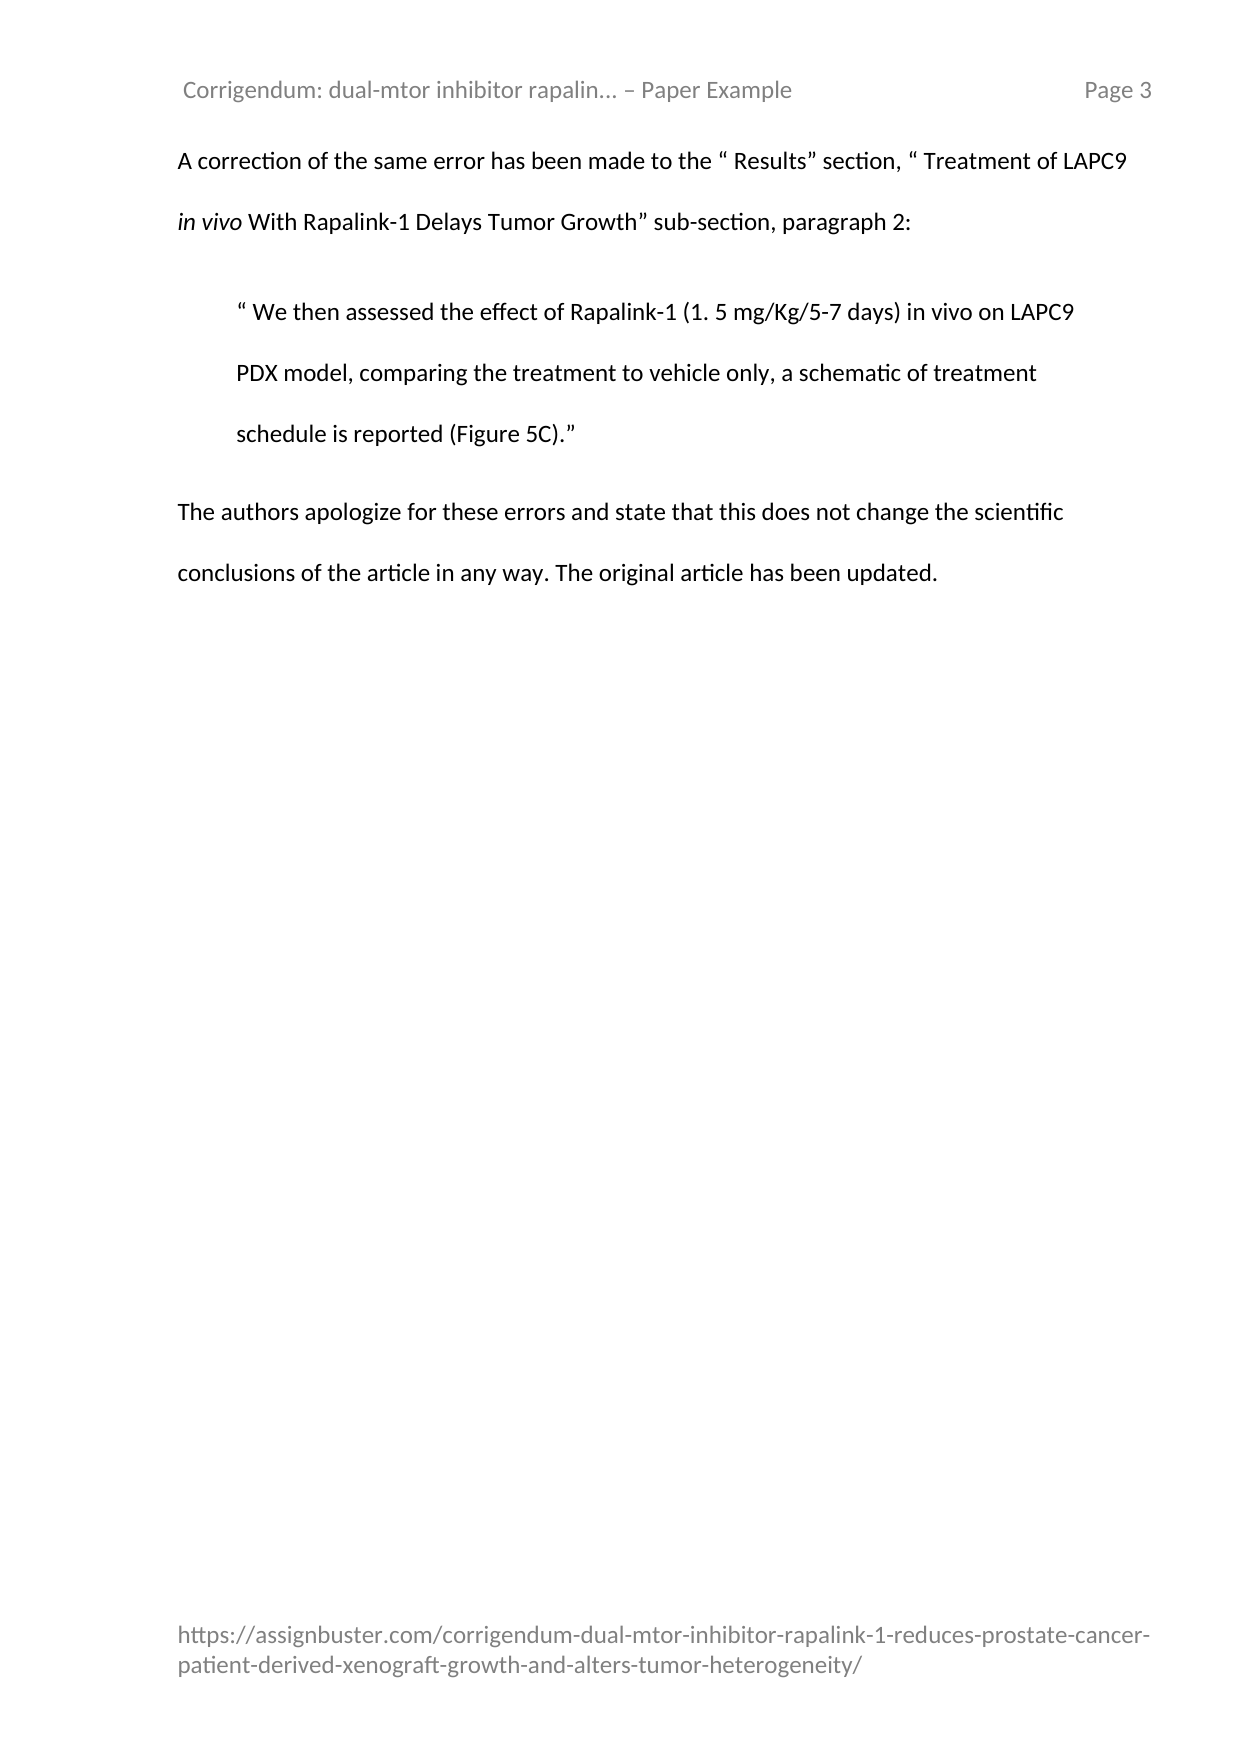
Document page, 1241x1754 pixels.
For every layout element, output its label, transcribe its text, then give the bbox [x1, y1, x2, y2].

text The authors apologize for these errors and state that this does not change the scientific conclusions of the article in any way. The original article has been updated. [177, 496, 1152, 588]
text “ We then assessed the effect of Rapalink-1 (1. 5 mg/Kg/5-7 days) in vivo on LAPC9 PDX model, comparing the treatment to vehicle only, a schematic of treatment schedule is reported (Figure 5C).” [234, 297, 1093, 449]
text A correction of the same error has been made to the “ Results” section, “ Treatment of LAPC9 in vivo With Rapalink-1 Delays Tumor Growth” sub-section, paragraph 2: [177, 145, 1152, 237]
